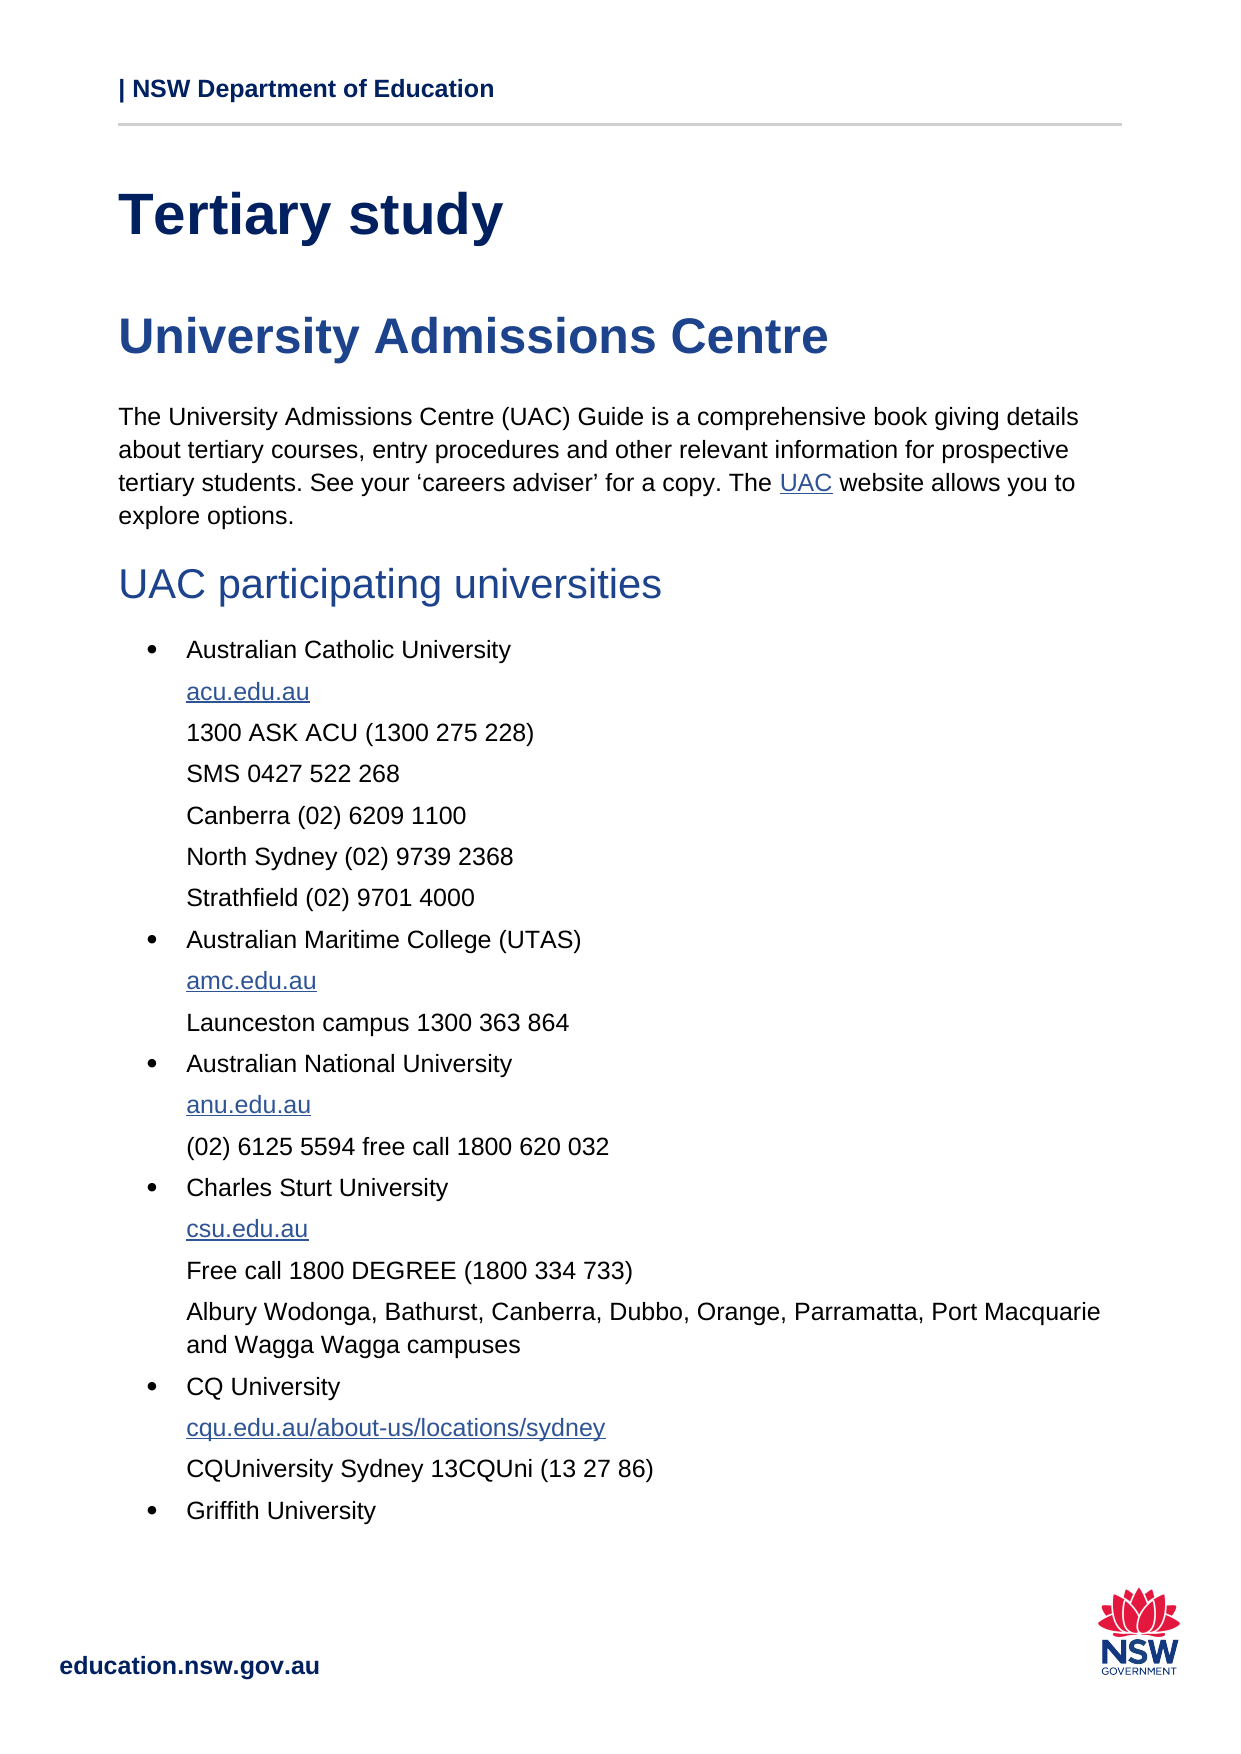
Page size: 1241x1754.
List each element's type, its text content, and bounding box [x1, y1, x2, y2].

list Charles Sturt University [148, 1173, 1122, 1202]
subtitle UAC participating universities [118, 559, 1122, 607]
list Griffith University [148, 1496, 1122, 1524]
list Free call 1800 DEGREE (1800 334 733) [186, 1256, 1122, 1284]
list amc.edu.au [186, 966, 1122, 995]
list Australian National University [148, 1049, 1122, 1078]
title Tertiary study [118, 180, 1122, 247]
list 1300 ASK ACU (1300 275 228) [186, 718, 1122, 747]
list North Sydney (02) 9739 2368 [186, 842, 1122, 871]
list (02) 6125 5594 free call 1800 620 032 [186, 1132, 1122, 1160]
list Strathfield (02) 9701 4000 [186, 883, 1122, 912]
list CQUniversity Sydney 13CQUni (13 27 86) [186, 1454, 1122, 1483]
list cqu.edu.au/about-us/locations/sydney [186, 1413, 1122, 1442]
list Australian Maritime College (UTAS) [148, 925, 1122, 953]
list Australian Catholic University [148, 635, 1122, 664]
subtitle University Admissions Centre [118, 307, 1122, 364]
list SMS 0427 522 268 [186, 759, 1122, 788]
picture [1097, 1586, 1181, 1675]
list anu.edu.au [186, 1090, 1122, 1119]
text The University Admissions Centre (UAC) Guide is a comprehensive book giving details about tertiary courses, entry procedures and other relevant information for prospective tertiary students. See your ‘careers adviser’ for a copy. The UAC website allows you to explore options. [118, 402, 1122, 530]
list Canberra (02) 6209 1100 [186, 801, 1122, 829]
list CQ University [148, 1372, 1122, 1400]
list csu.edu.au [186, 1214, 1122, 1243]
list acu.edu.au [186, 677, 1122, 705]
list Albury Wodonga, Bathurst, Canberra, Dubbo, Orange, Parramatta, Port Macquarie and Wagga Wagga campuses [186, 1297, 1122, 1359]
list Launceston campus 1300 363 864 [186, 1007, 1122, 1036]
